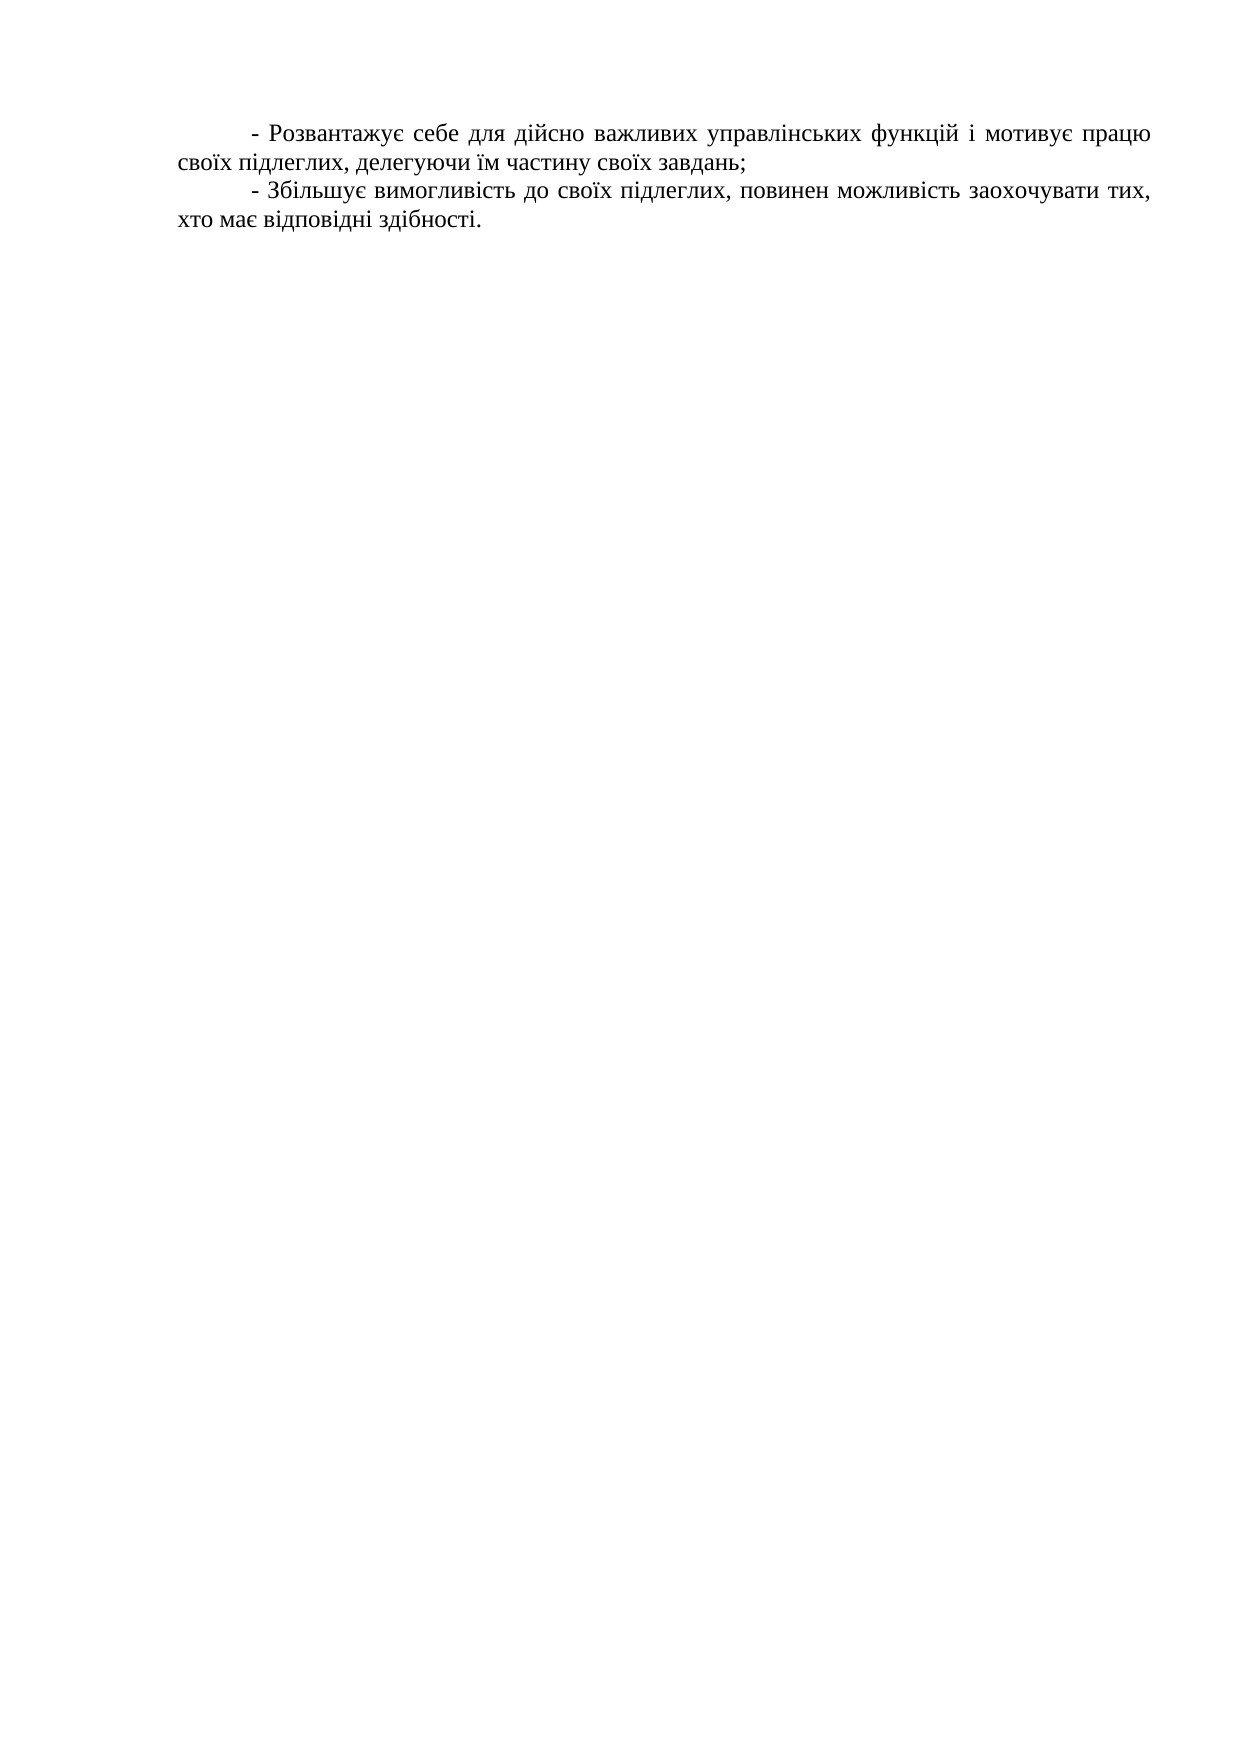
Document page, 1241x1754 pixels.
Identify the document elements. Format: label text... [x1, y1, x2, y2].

text - Збільшує вимогливість до своїх підлеглих, повинен можливість заохочувати тих, хто має відповідні здібності. [177, 176, 1152, 233]
text - Розвантажує себе для дійсно важливих управлінських функцій і мотивує працю своїх підлеглих, делегуючи їм частину своїх завдань; [177, 118, 1152, 176]
